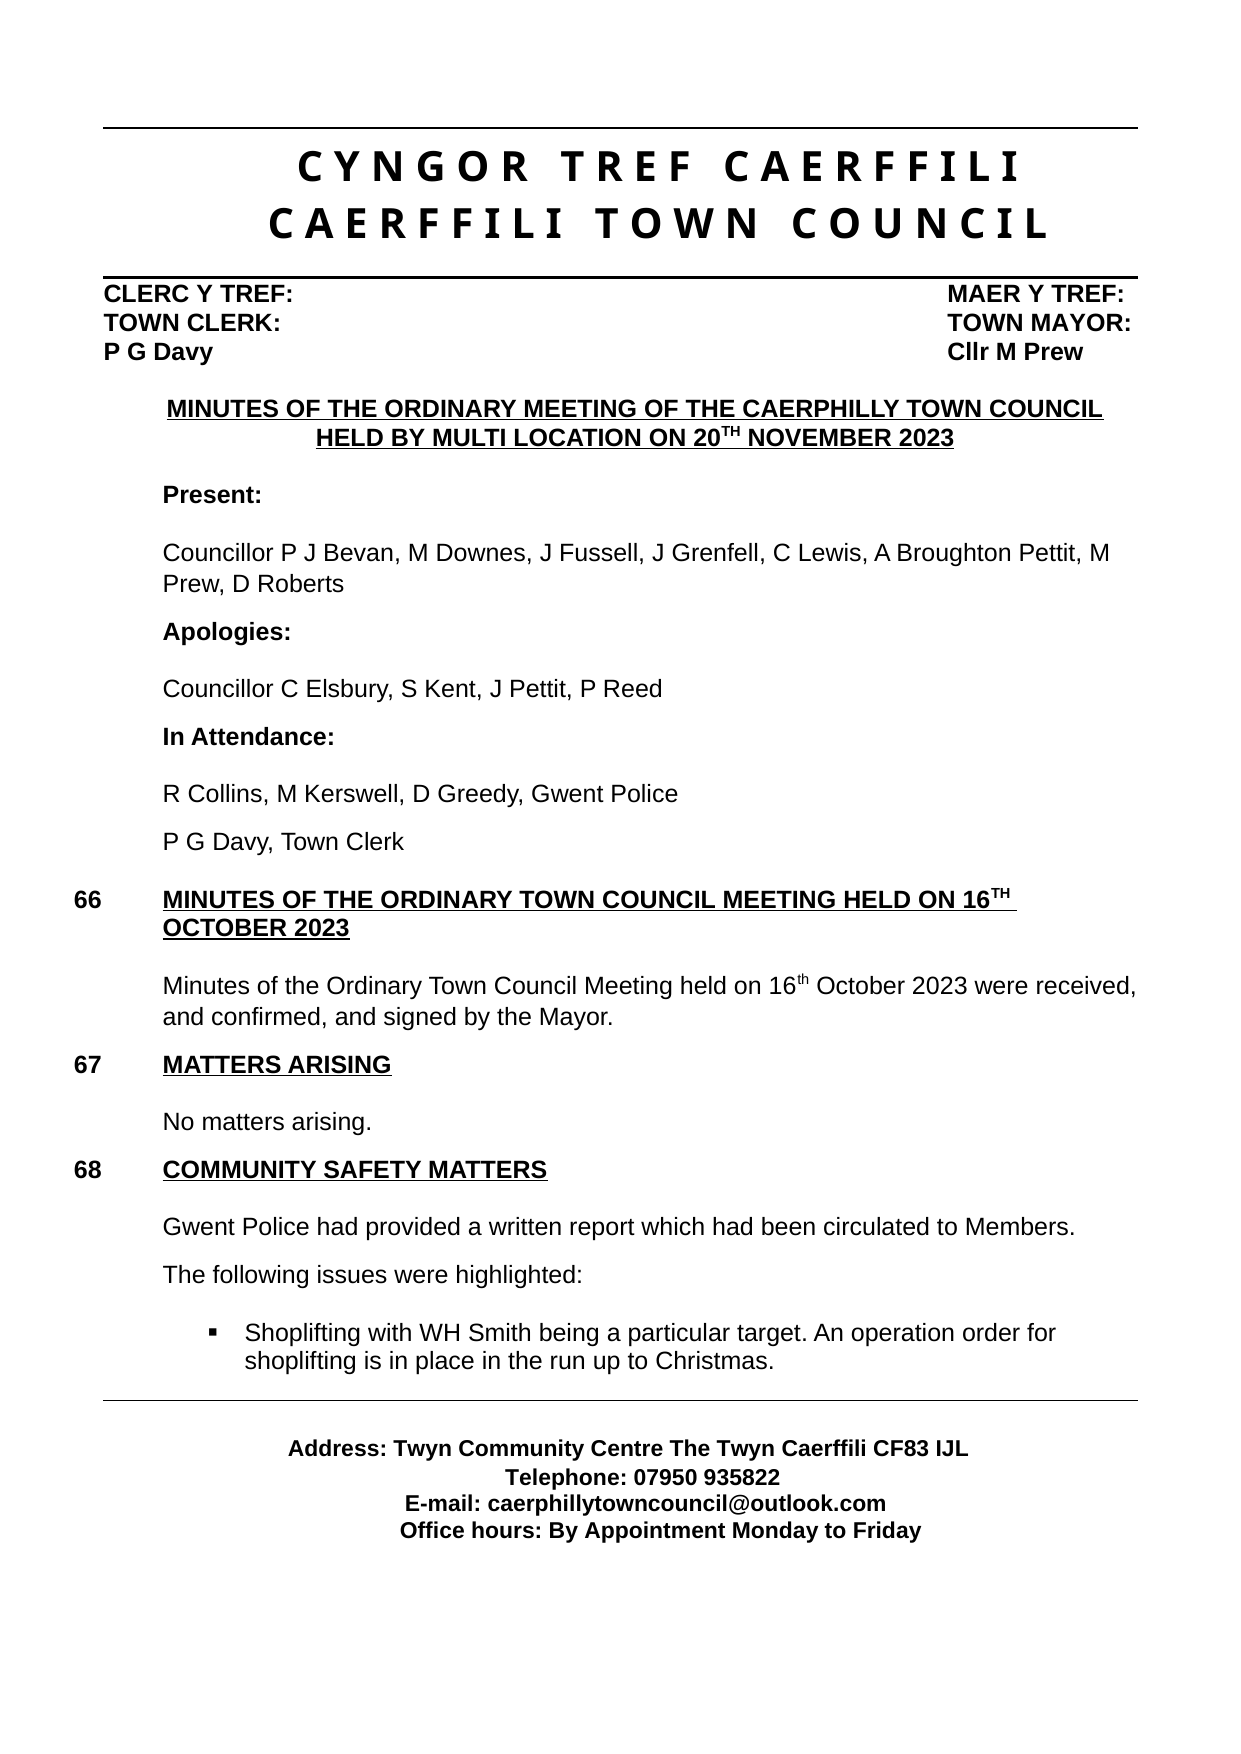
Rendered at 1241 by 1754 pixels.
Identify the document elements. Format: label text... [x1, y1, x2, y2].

text Councillor P J Bevan, M Downes, J Fussell, J Grenfell, C Lewis, A Broughton Pettit, M Prew, D Roberts [162, 538, 1152, 598]
text P G Davy Cllr M Prew [103, 337, 1152, 365]
text Minutes of the Ordinary Town Council Meeting held on 16th October 2023 were received, and confirmed, and signed by the Mayor. [162, 971, 1152, 1031]
text 66 MINUTES OF THE ORDINARY TOWN COUNCIL MEETING HELD ON 16TH OCTOBER 2023 [74, 884, 1107, 942]
text The following issues were highlighted: [162, 1260, 1152, 1289]
text CLERC Y TREF: MAER Y TREF: [103, 279, 1152, 308]
text Gwent Police had provided a written report which had been circulated to Members. [162, 1212, 1152, 1241]
text Telephone: 07950 935822 [386, 1464, 898, 1490]
list Shoplifting with WH Smith being a particular target. An operation order for shoplifting is in place in the run up to Christmas. [207, 1317, 1152, 1375]
text Office hours: By Appointment Monday to Friday [253, 1517, 1152, 1543]
text TOWN CLERK: TOWN MAYOR: [103, 308, 1152, 337]
text Present: [162, 480, 1107, 509]
text P G Davy, Town Clerk [162, 827, 1107, 856]
text C A E R F F I L I T O W N C O U N C I L [162, 194, 1152, 250]
text 67 MATTERS ARISING [74, 1049, 1152, 1078]
text R Collins, M Kerswell, D Greedy, Gwent Police [162, 779, 1152, 808]
text 68 COMMUNITY SAFETY MATTERS [74, 1155, 1152, 1183]
text Apologies: [162, 617, 1107, 645]
text No matters arising. [162, 1107, 1152, 1136]
text C Y N G O R T R E F C A E R F F I L I [162, 137, 1152, 194]
text E-mail: caerphillytowncouncil@outlook.com [386, 1490, 898, 1517]
text Address: Twyn Community Centre The Twyn Caerffili CF83 IJL [288, 1435, 1152, 1462]
text Councillor C Elsbury, S Kent, J Pettit, P Reed [162, 674, 1152, 703]
text In Attendance: [162, 722, 1107, 751]
text MINUTES OF THE ORDINARY MEETING OF THE CAERPHILLY TOWN COUNCIL HELD BY MULTI LOCATION ON 20TH NOVEMBER 2023 [162, 394, 1107, 452]
